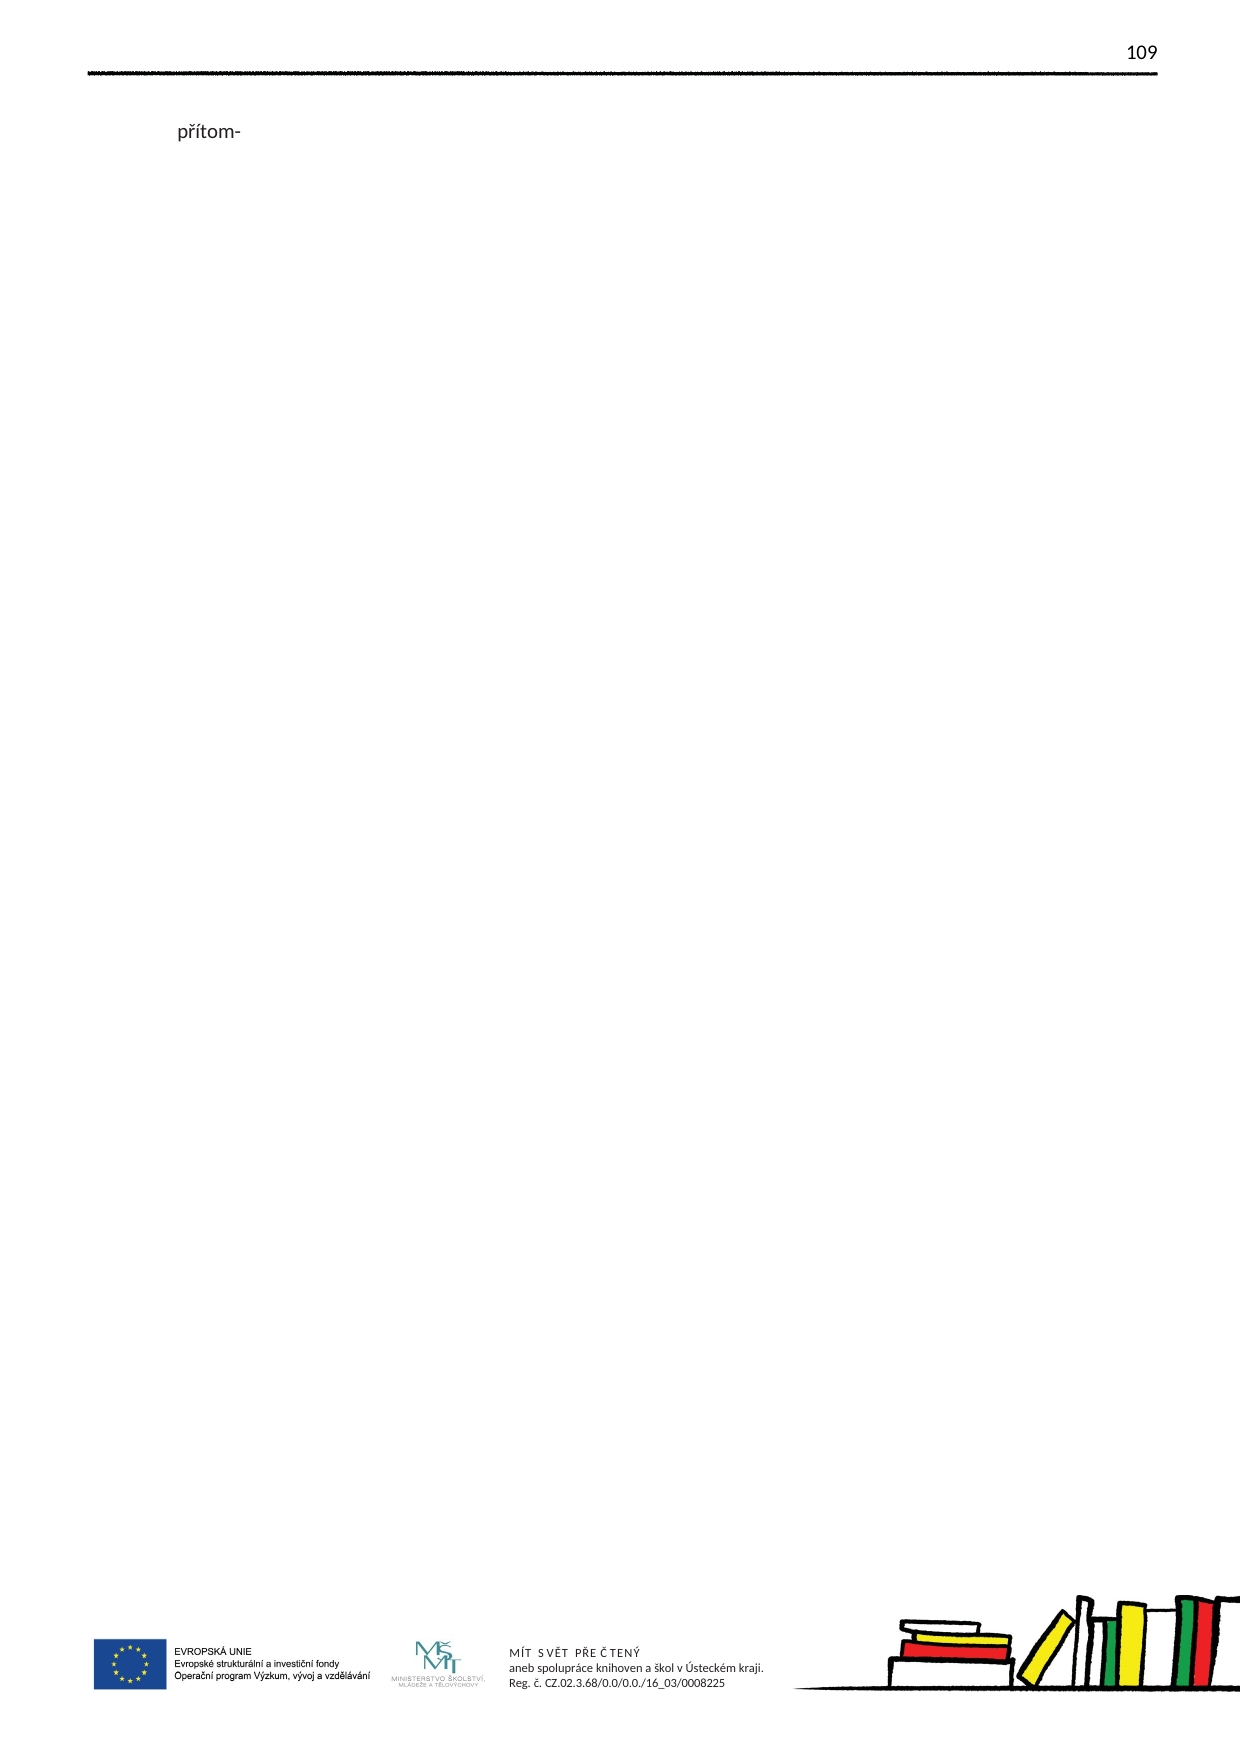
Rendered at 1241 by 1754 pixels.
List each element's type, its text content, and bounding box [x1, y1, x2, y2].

picture [93, 1638, 485, 1690]
picture [87, 71, 1158, 76]
picture [790, 1595, 1240, 1692]
